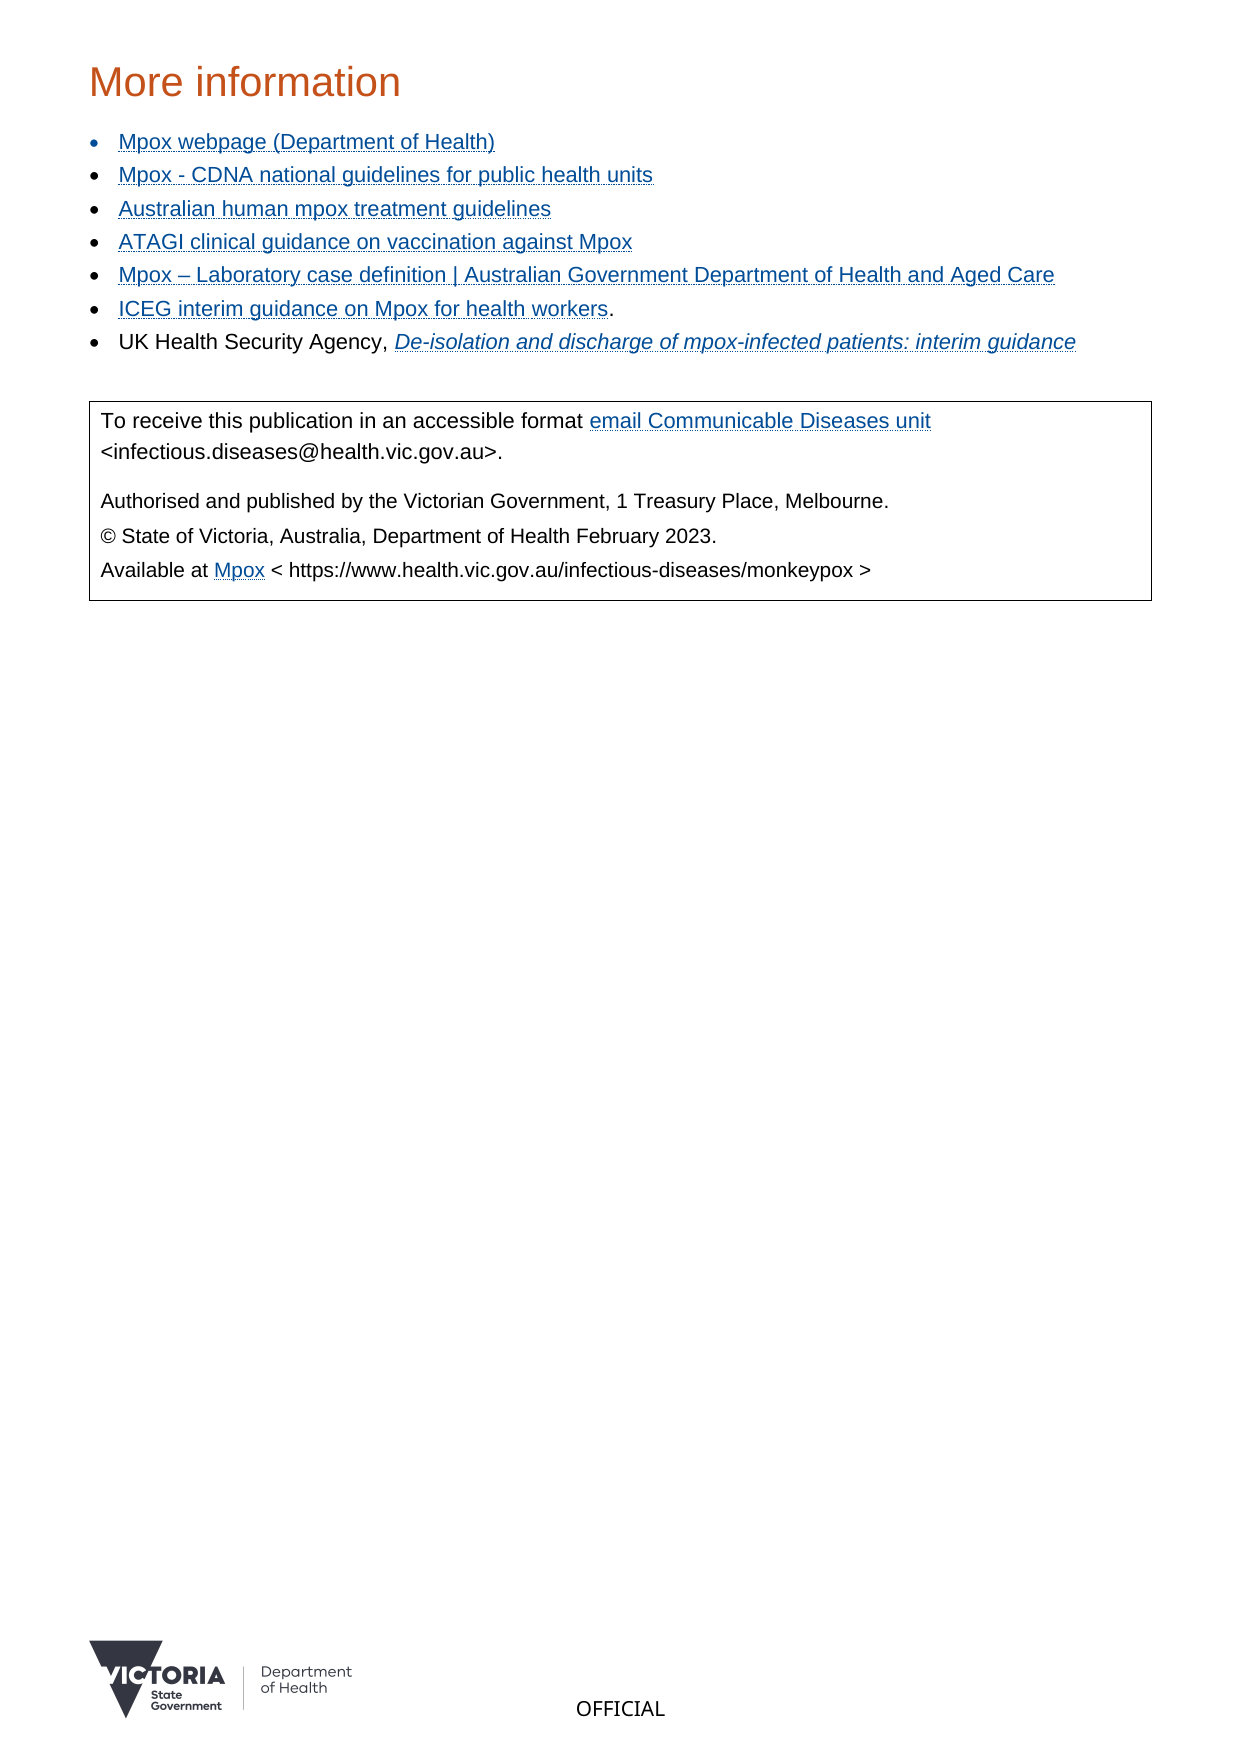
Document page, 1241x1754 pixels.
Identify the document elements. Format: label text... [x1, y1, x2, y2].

text ICEG interim guidance on Mpox for health workers. [89, 292, 1152, 322]
text Mpox - CDNA national guidelines for public health units [89, 159, 1152, 188]
text ATAGI clinical guidance on vaccination against Mpox [89, 226, 1152, 255]
text Australian human mpox treatment guidelines [89, 192, 1152, 222]
text Mpox webpage (Department of Health) [89, 126, 1152, 155]
text UK Health Security Agency, De-isolation and discharge of mpox-infected patients: interim guidance [89, 326, 1152, 355]
text Mpox – Laboratory case definition | Australian Government Department of Health and Aged Care [89, 259, 1152, 288]
picture [0, 1595, 1241, 1754]
table_header To receive this publication in an accessible format email Communicable Diseases unit <infectious.diseases@health.vic.gov.au>. Authorised and published by the Victorian Government, 1 Treasury Place, Melbourne. © State of Victoria, Australia, Department of Health February 2023. Available at Mpox < https://www.health.vic.gov.au/infectious-diseases/monkeypox > [90, 402, 1151, 599]
subtitle More information [89, 57, 1152, 105]
